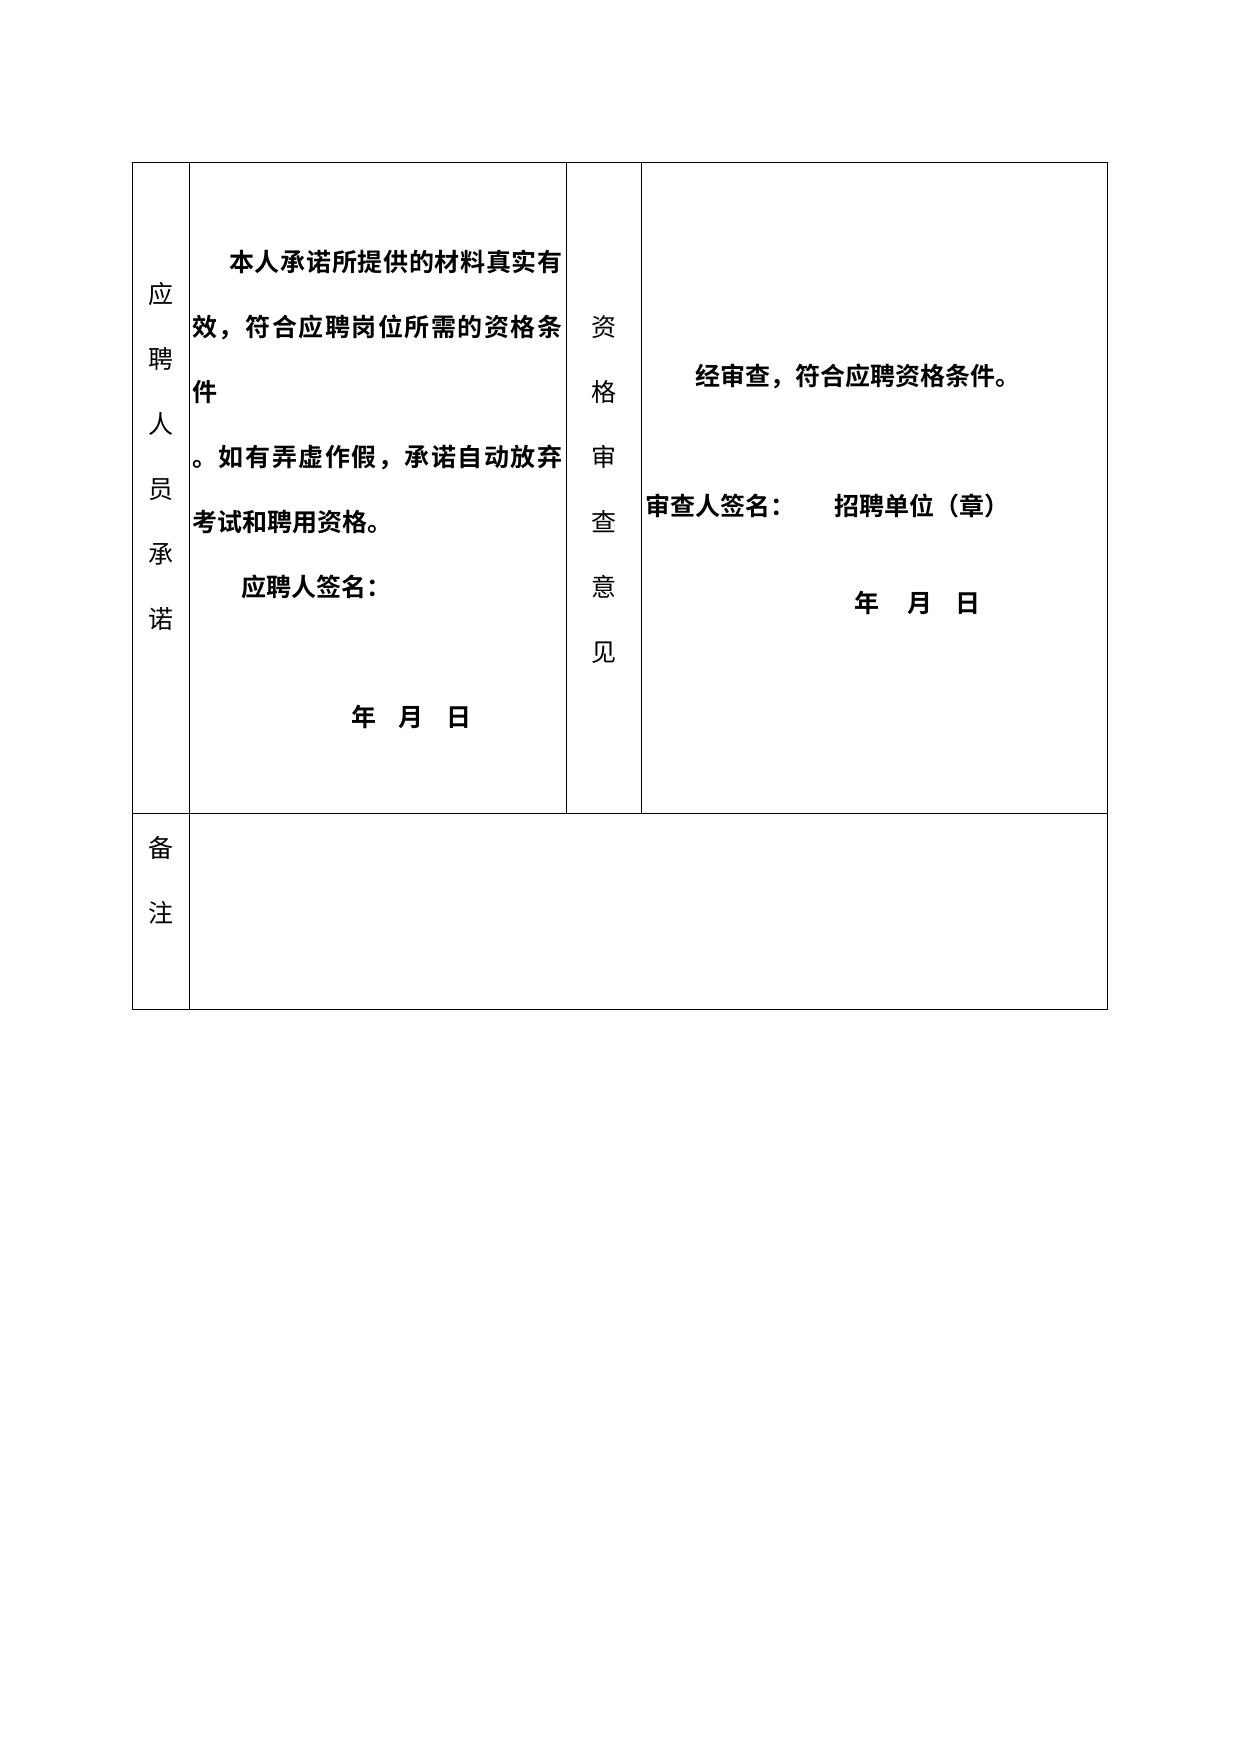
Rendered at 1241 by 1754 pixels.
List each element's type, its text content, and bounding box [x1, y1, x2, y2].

table_cell 本人承诺所提供的材料真实有效，符合应聘岗位所需的资格条件 。如有弄虚作假，承诺自动放弃考试和聘用资格。 应聘人签名： 年 月 日 [190, 163, 566, 813]
table_cell [190, 814, 1107, 1009]
table_cell 经审查，符合应聘资格条件。 审查人签名： 招聘单位（章） 年 月 日 [642, 163, 1107, 813]
table_cell 备 注 [133, 814, 189, 1009]
table_cell 应 聘 人 员 承 诺 [133, 163, 189, 813]
table_cell 资 格 审 查 意 见 [567, 163, 641, 813]
